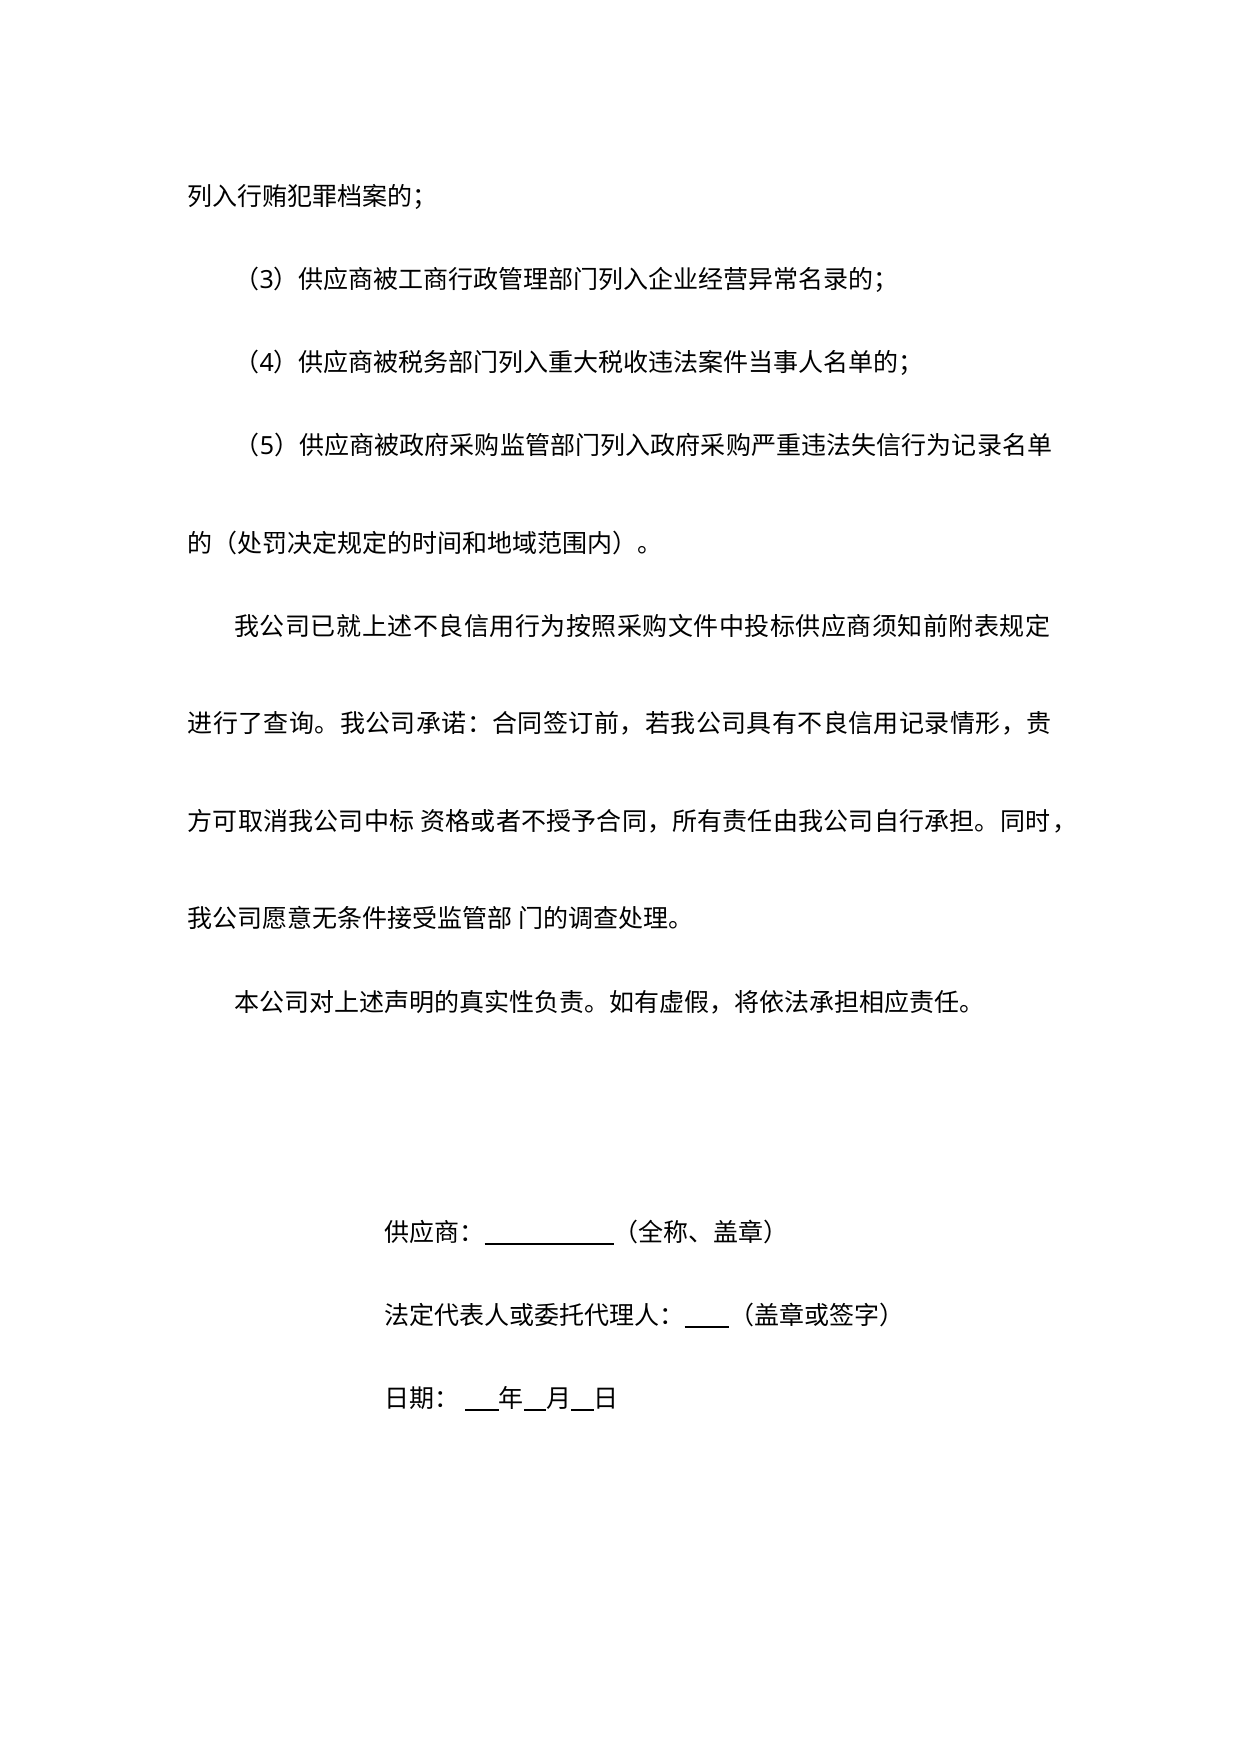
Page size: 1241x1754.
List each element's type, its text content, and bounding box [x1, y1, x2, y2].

text 我公司已就上述不良信用行为按照采购文件中投标供应商须知前附表规定进行了查询。我公司承诺：合同签订前，若我公司具有不良信用记录情形，贵方可取消我公司中标 资格或者不授予合同，所有责任由我公司自行承担。同时，我公司愿意无条件接受监管部 门的调查处理。 [187, 592, 1053, 949]
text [187, 162, 1053, 227]
text 日期： 年 月 日 [384, 1364, 1053, 1429]
text 供应商： （全称、盖章） [384, 1198, 1053, 1263]
text （5）供应商被政府采购监管部门列入政府采购严重违法失信行为记录名单的（处罚决定规定的时间和地域范围内）。 [187, 411, 1053, 574]
text 法定代表人或委托代理人： （盖章或签字） [384, 1281, 1053, 1346]
text （3）供应商被工商行政管理部门列入企业经营异常名录的； [187, 245, 1053, 310]
text 本公司对上述声明的真实性负责。如有虚假，将依法承担相应责任。 [187, 968, 1053, 1033]
text （4）供应商被税务部门列入重大税收违法案件当事人名单的； [187, 328, 1053, 393]
